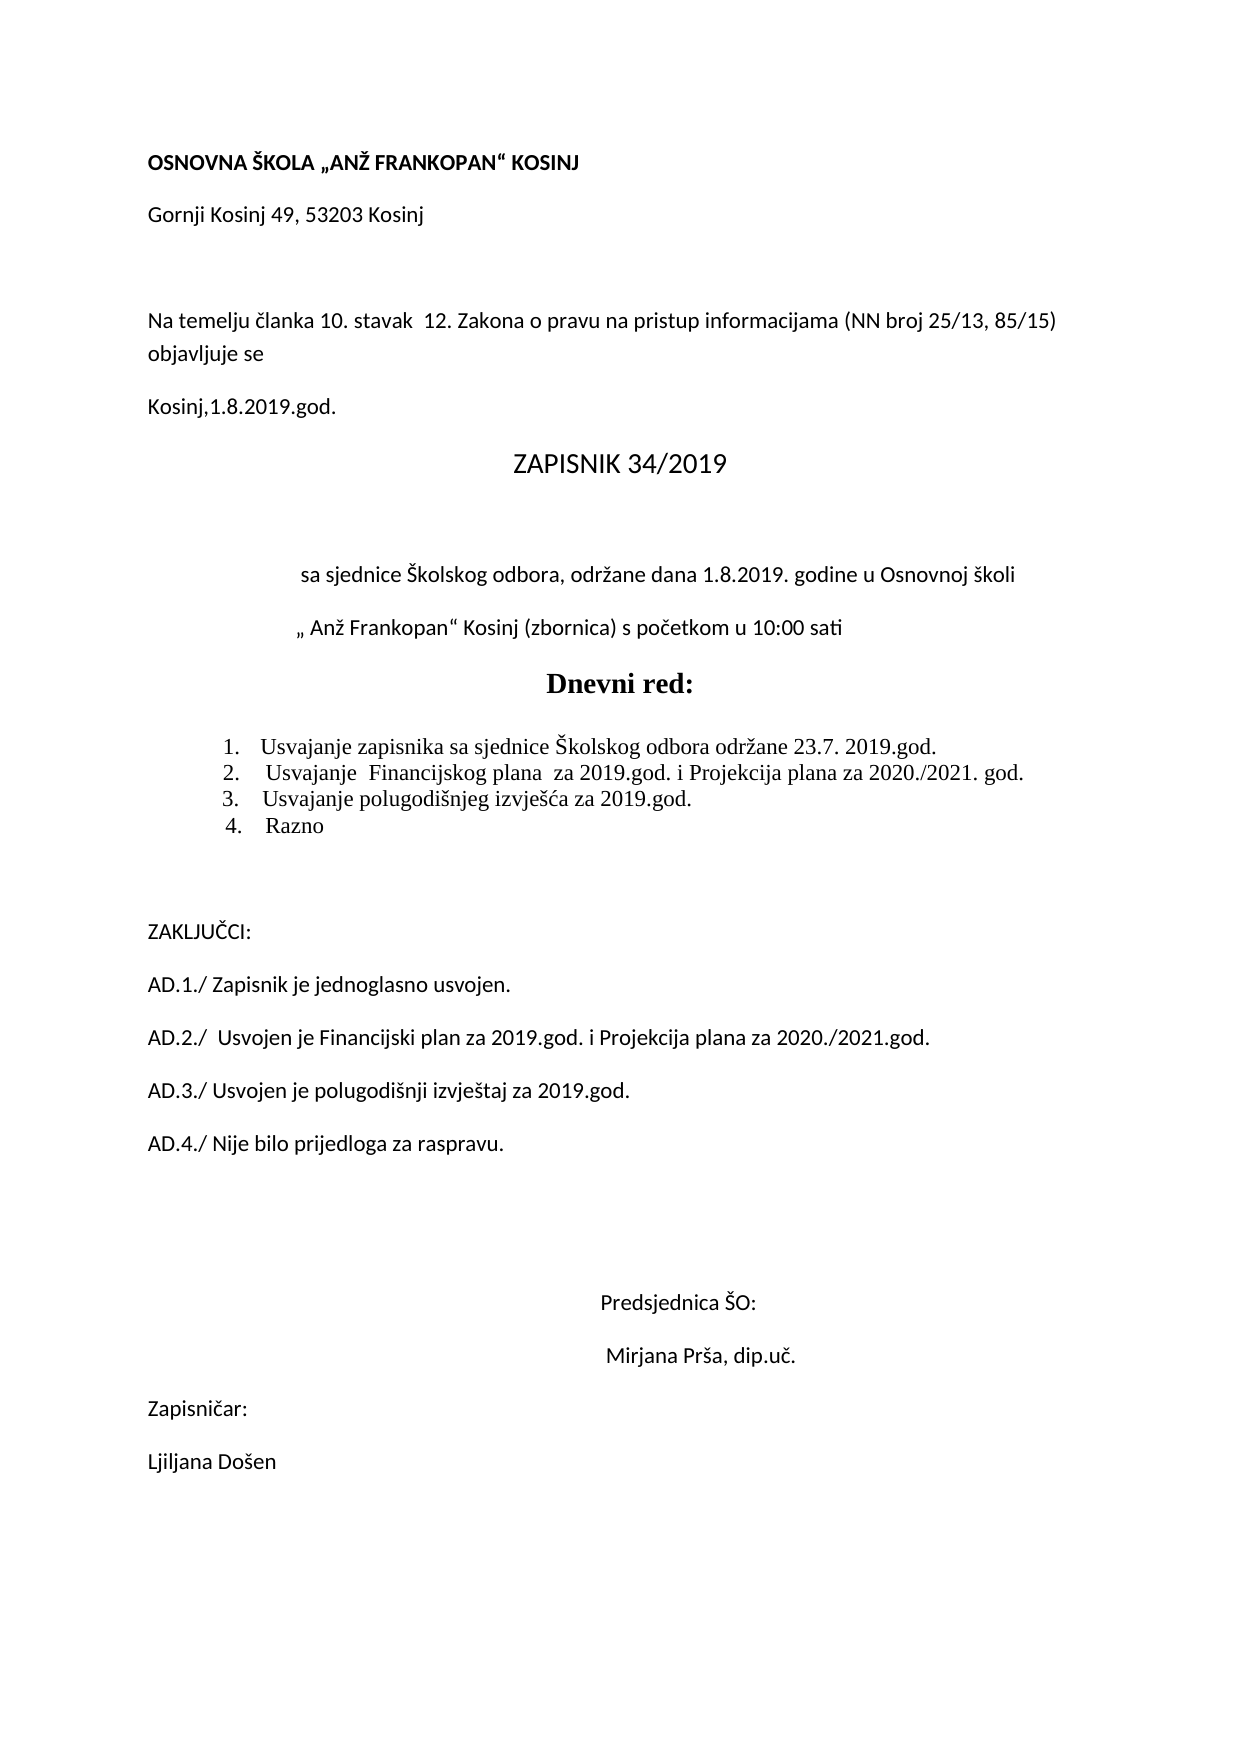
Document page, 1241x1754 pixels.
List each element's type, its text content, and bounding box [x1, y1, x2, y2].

text „ Anž Frankopan“ Kosinj (zbornica) s početkom u 10:00 sati [221, 613, 1093, 641]
text Predsjednica ŠO: [148, 1288, 1093, 1316]
text OSNOVNA ŠKOLA „ANŽ FRANKOPAN“ KOSINJ [148, 148, 1093, 176]
text Kosinj,1.8.2019.god. [148, 392, 1093, 420]
text Mirjana Prša, dip.uč. [148, 1341, 1093, 1369]
text 3. Usvajanje polugodišnjeg izvješća za 2019.god. [148, 786, 1093, 812]
text Zapisničar: [148, 1394, 1093, 1422]
text ZAPISNIK 34/2019 [148, 445, 1093, 481]
text AD.4./ Nije bilo prijedloga za raspravu. [148, 1129, 1093, 1157]
text AD.3./ Usvojen je polugodišnji izvještaj za 2019.god. [148, 1076, 1093, 1104]
text AD.2./ Usvojen je Financijski plan za 2019.god. i Projekcija plana za 2020./2021.god. [148, 1023, 1093, 1051]
text AD.1./ Zapisnik je jednoglasno usvojen. [148, 970, 1093, 998]
text sa sjednice Školskog odbora, održane dana 1.8.2019. godine u Osnovnoj školi [221, 560, 1093, 588]
text Ljiljana Došen [148, 1447, 1093, 1476]
list Usvajanje Financijskog plana za 2019.god. i Projekcija plana za 2020./2021. god. [223, 759, 1093, 786]
text ZAKLJUČCI: [148, 917, 1093, 945]
text Gornji Kosinj 49, 53203 Kosinj [148, 201, 1093, 229]
text Dnevni red: [148, 666, 1093, 699]
list Usvajanje zapisnika sa sjednice Školskog odbora održane 23.7. 2019.god. [223, 733, 1093, 759]
text 4. Razno [185, 812, 1093, 838]
text Na temelju članka 10. stavak 12. Zakona o pravu na pristup informacijama (NN broj 25/13, 85/15) objavljuje se [148, 307, 1093, 367]
